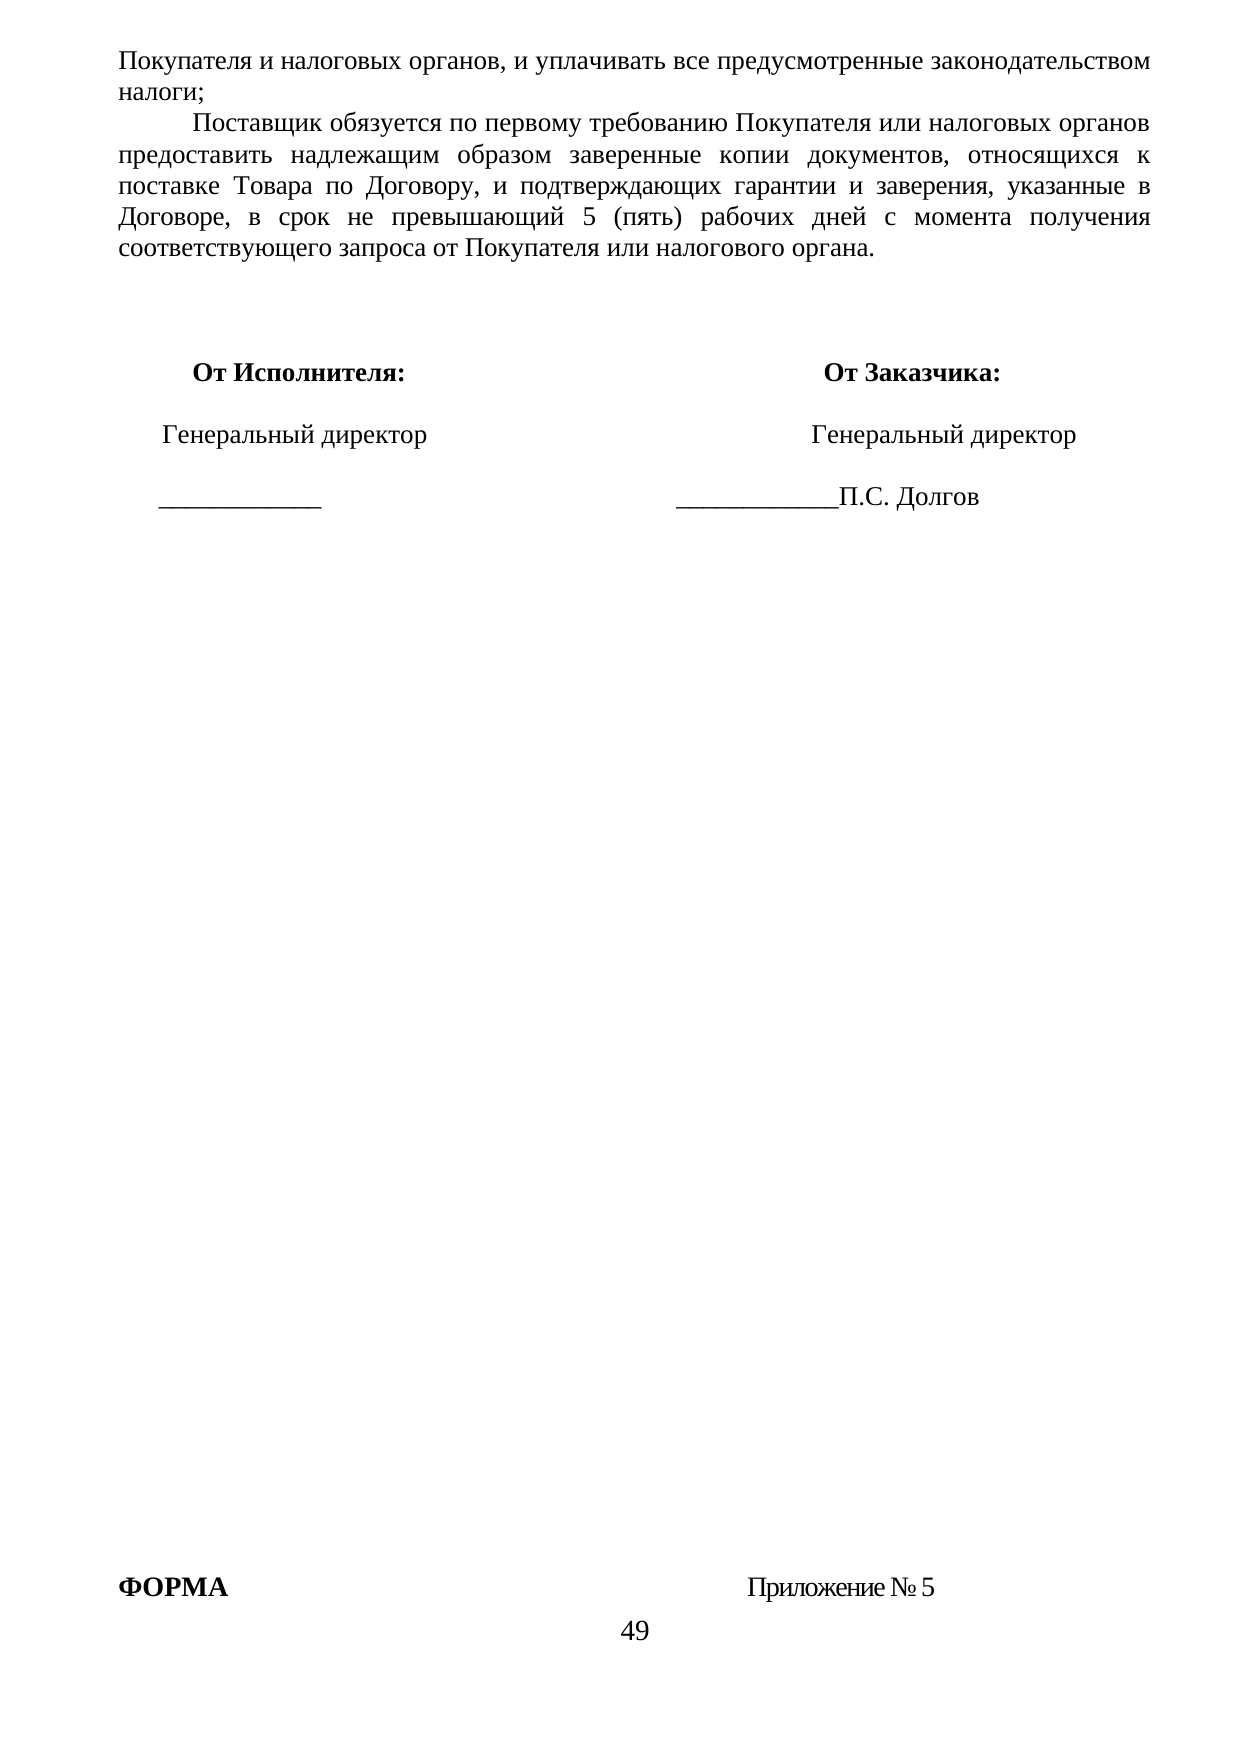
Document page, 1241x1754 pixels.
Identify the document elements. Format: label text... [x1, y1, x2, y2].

text ____________ ____________П.С. Долгов [118, 480, 1152, 511]
text ФОРМА Приложение № 5 [118, 1570, 1152, 1603]
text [118, 44, 1152, 107]
text Поставщик обязуется по первому требованию Покупателя или налоговых органов предоставить надлежащим образом заверенные копии документов, относящихся к поставке Товара по Договору, и подтверждающих гарантии и заверения, указанные в Договоре, в срок не превышающий 5 (пять) рабочих дней с момента получения соответствующего запроса от Покупателя или налогового органа. [118, 107, 1152, 262]
text Генеральный директор Генеральный директор [118, 418, 1152, 449]
text От Исполнителя: От Заказчика: [118, 356, 1152, 387]
